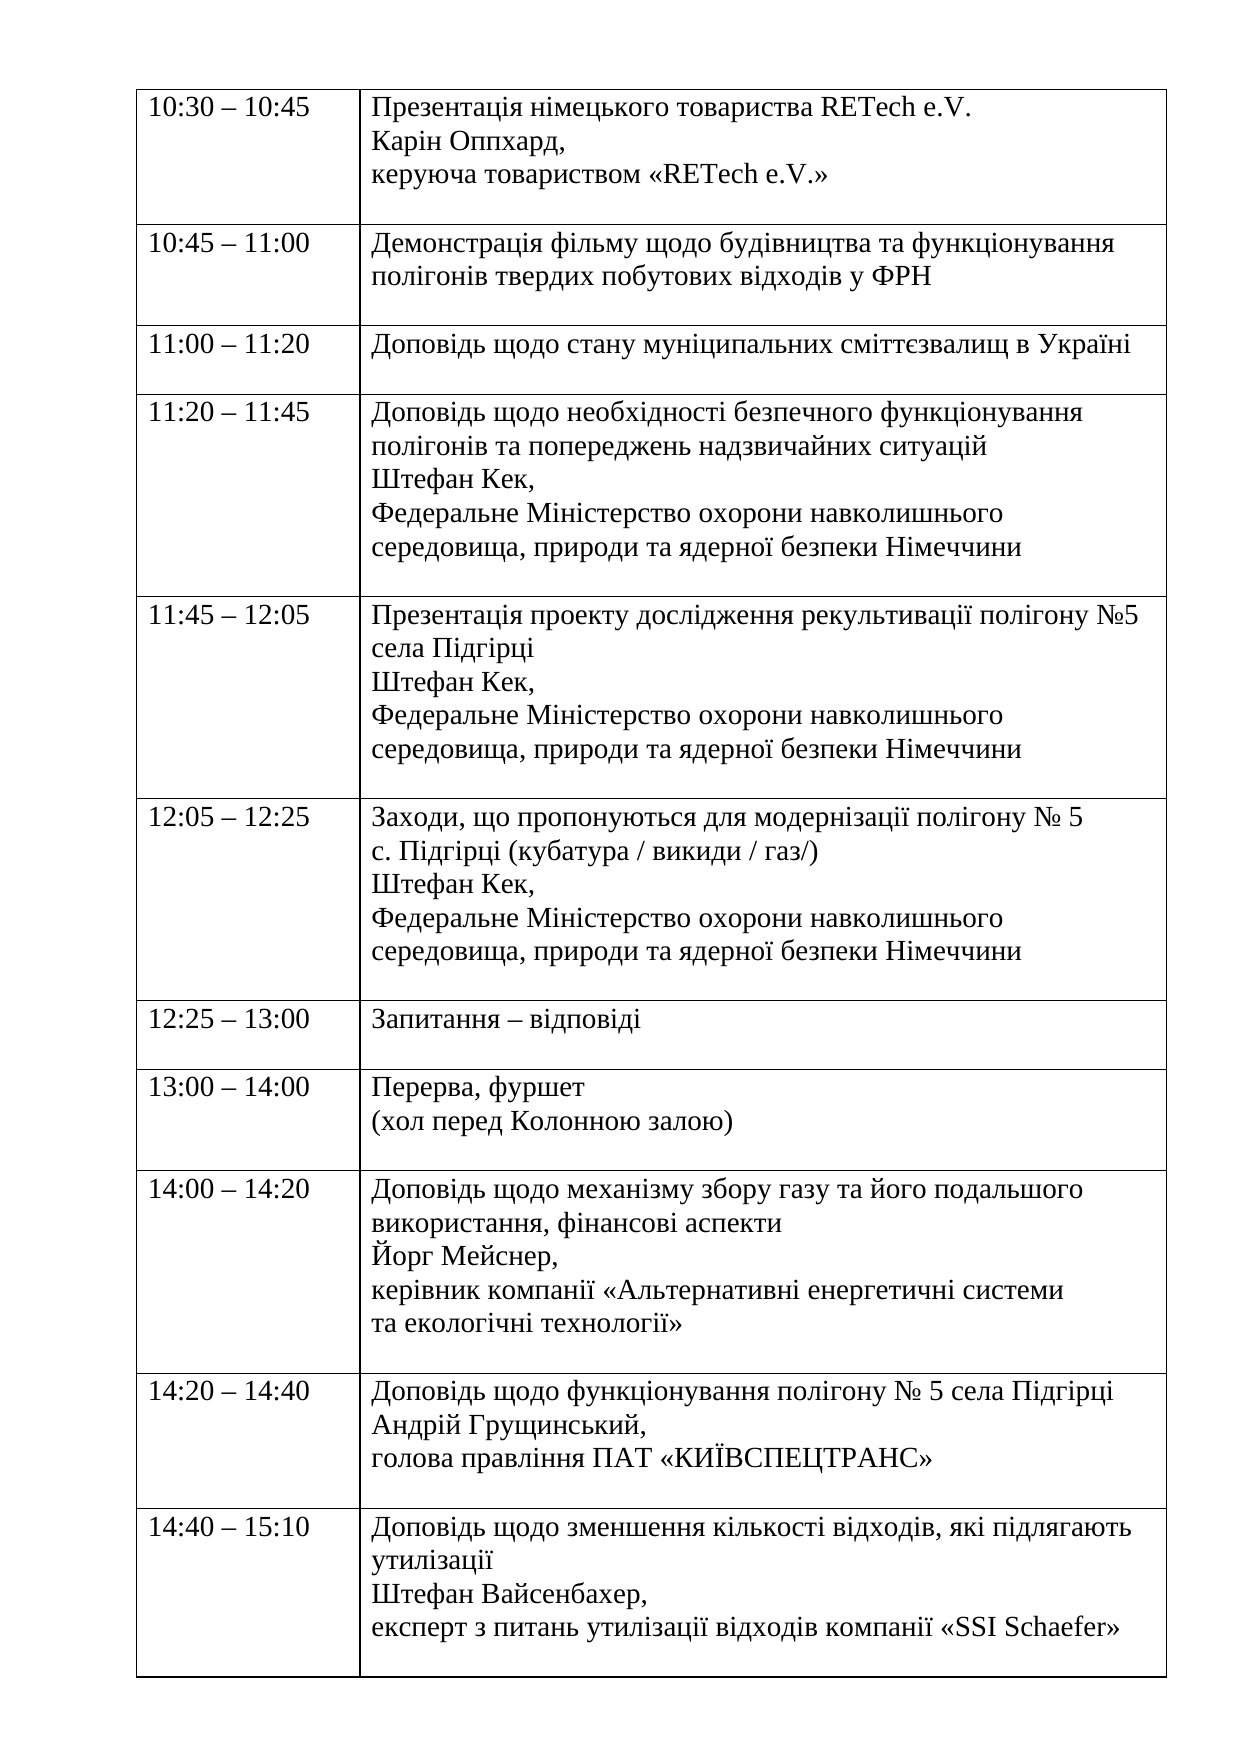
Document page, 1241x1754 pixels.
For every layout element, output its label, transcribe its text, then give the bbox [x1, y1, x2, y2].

table_cell Доповідь щодо необхідності безпечного функціонування полігонів та попереджень надзвичайних ситуацій Штефан Кек, Федеральне Міністерство охорони навколишнього середовища, природи та ядерної безпеки Німеччини [361, 395, 1166, 596]
table_cell 12:25 – 13:00 [137, 1001, 359, 1068]
table_cell Презентація проекту дослідження рекультивації полігону №5 села Підгірці Штефан Кек, Федеральне Міністерство охорони навколишнього середовища, природи та ядерної безпеки Німеччини [361, 597, 1166, 798]
table_cell 10:45 – 11:00 [137, 225, 359, 325]
table_cell 11:20 – 11:45 [137, 395, 359, 596]
table_cell 10:30 – 10:45 [137, 90, 359, 224]
table_cell 11:00 – 11:20 [137, 326, 359, 393]
table_cell 14:00 – 14:20 [137, 1171, 359, 1372]
table_cell Перерва, фуршет (хол перед Колонною залою) [361, 1070, 1166, 1170]
table_cell 14:40 – 15:10 [137, 1509, 359, 1676]
table_cell Демонстрація фільму щодо будівництва та функціонування полігонів твердих побутових відходів у ФРН [361, 225, 1166, 325]
table_cell Презентація німецького товариства RETech e.V. Карін Оппхард, керуюча товариством «RETech e.V.» [361, 90, 1166, 224]
table_cell Доповідь щодо стану муніципальних сміттєзвалищ в Україні [361, 326, 1166, 393]
table_cell Запитання – відповіді [361, 1001, 1166, 1068]
table_cell 13:00 – 14:00 [137, 1070, 359, 1170]
table_cell Доповідь щодо механізму збору газу та його подальшого використання, фінансові аспекти Йорг Мейснер, керівник компанії «Альтернативні енергетичні системи та екологічні технології» [361, 1171, 1166, 1372]
table_cell Заходи, що пропонуються для модернізації полігону № 5 с. Підгірці (кубатура / викиди / газ/) Штефан Кек, Федеральне Міністерство охорони навколишнього середовища, природи та ядерної безпеки Німеччини [361, 799, 1166, 1000]
table_cell Доповідь щодо функціонування полігону № 5 села Підгірці Андрій Грущинський, голова правління ПАТ «КИЇВСПЕЦТРАНС» [361, 1374, 1166, 1508]
table_cell 11:45 – 12:05 [137, 597, 359, 798]
table_cell Доповідь щодо зменшення кількості відходів, які підлягають утилізації Штефан Вайсенбахер, експерт з питань утилізації відходів компанії «SSI Schaefer» [361, 1509, 1166, 1676]
table_cell 14:20 – 14:40 [137, 1374, 359, 1508]
table_cell 12:05 – 12:25 [137, 799, 359, 1000]
